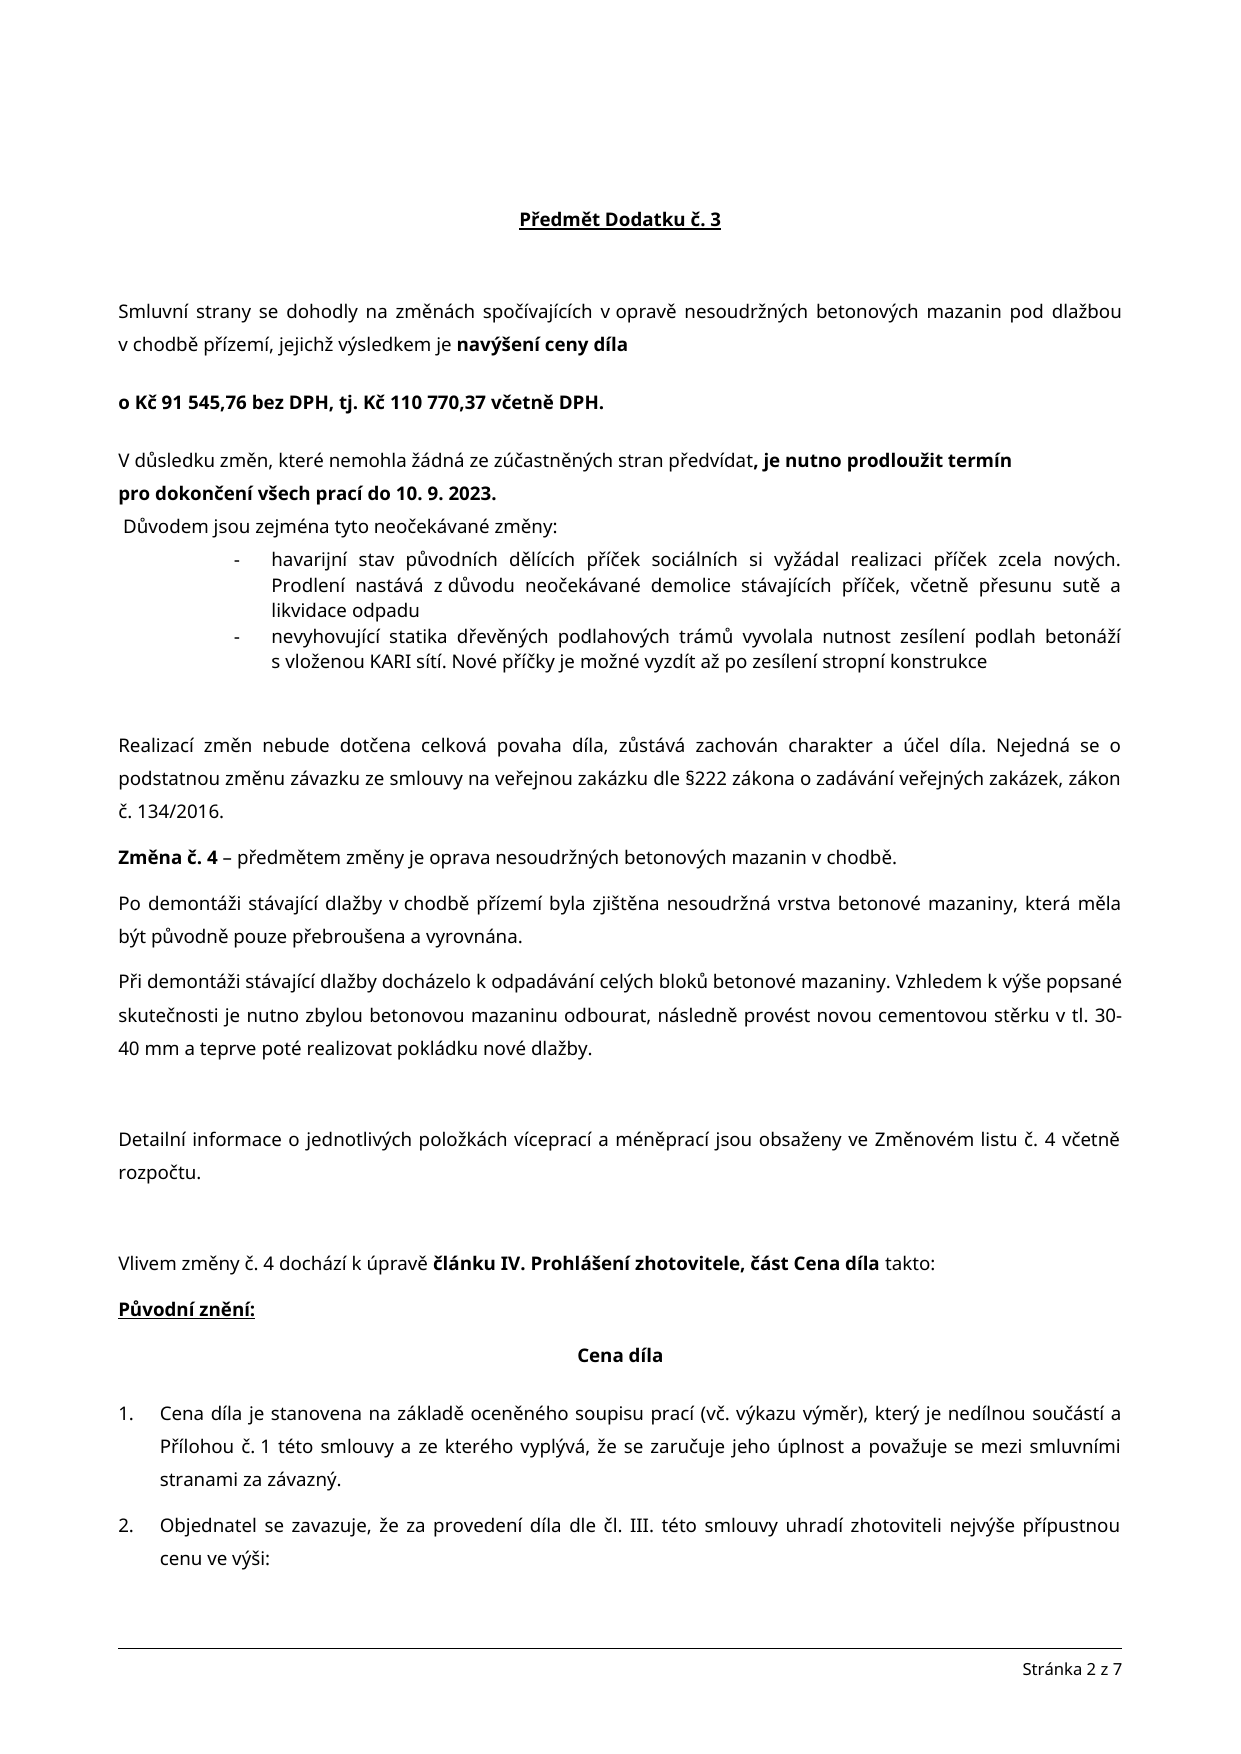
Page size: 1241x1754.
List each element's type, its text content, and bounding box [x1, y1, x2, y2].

text Důvodem jsou zejména tyto neočekávané změny: [118, 514, 1122, 539]
text o Kč 91 545,76 bez DPH, tj. Kč 110 770,37 včetně DPH. [118, 389, 1122, 415]
text Cena díla je stanovena na základě oceněného soupisu prací (vč. výkazu výměr), který je nedílnou součástí a Přílohou č. 1 této smlouvy a ze kterého vyplývá, že se zaručuje jeho úplnost a považuje se mezi smluvními stranami za závazný. [118, 1400, 1122, 1492]
text V důsledku změn, které nemohla žádná ze zúčastněných stran předvídat, je nutno prodloužit termín [118, 447, 1122, 473]
list Předmět Dodatku č. 3 [118, 207, 1122, 232]
text Smluvní strany se dohodly na změnách spočívajících v opravě nesoudržných betonových mazanin pod dlažbou v chodbě přízemí, jejichž výsledkem je navýšení ceny díla [118, 298, 1122, 357]
list Změna č. 4 – předmětem změny je oprava nesoudržných betonových mazanin v chodbě. [118, 844, 1122, 870]
text pro dokončení všech prací do 10. 9. 2023. [118, 481, 1122, 506]
list Původní znění: [118, 1296, 1122, 1322]
list nevyhovující statika dřevěných podlahových trámů vyvolala nutnost zesílení podlah betonáží s vloženou KARI sítí. Nové příčky je možné vyzdít až po zesílení stropní konstrukce [234, 623, 1122, 674]
text Objednatel se zavazuje, že za provedení díla dle čl. III. této smlouvy uhradí zhotoviteli nejvýše přípustnou cenu ve výši: [118, 1512, 1122, 1571]
list Po demontáži stávající dlažby v chodbě přízemí byla zjištěna nesoudržná vrstva betonové mazaniny, která měla být původně pouze přebroušena a vyrovnána. [118, 890, 1122, 949]
list Realizací změn nebude dotčena celková povaha díla, zůstává zachován charakter a účel díla. Nejedná se o podstatnou změnu závazku ze smlouvy na veřejnou zakázku dle §222 zákona o zadávání veřejných zakázek, zákon č. 134/2016. [118, 732, 1122, 824]
list Vlivem změny č. 4 dochází k úpravě článku IV. Prohlášení zhotovitele, část Cena díla takto: [118, 1251, 1122, 1276]
list Detailní informace o jednotlivých položkách víceprací a méněprací jsou obsaženy ve Změnovém listu č. 4 včetně rozpočtu. [118, 1126, 1122, 1185]
list Při demontáži stávající dlažby docházelo k odpadávání celých bloků betonové mazaniny. Vzhledem k výše popsané skutečnosti je nutno zbylou betonovou mazaninu odbourat, následně provést novou cementovou stěrku v tl. 30-40 mm a teprve poté realizovat pokládku nové dlažby. [118, 969, 1122, 1061]
text Cena díla [118, 1342, 1122, 1367]
list havarijní stav původních dělících příček sociálních si vyžádal realizaci příček zcela nových. Prodlení nastává z důvodu neočekávané demolice stávajících příček, včetně přesunu sutě a likvidace odpadu [234, 547, 1122, 623]
